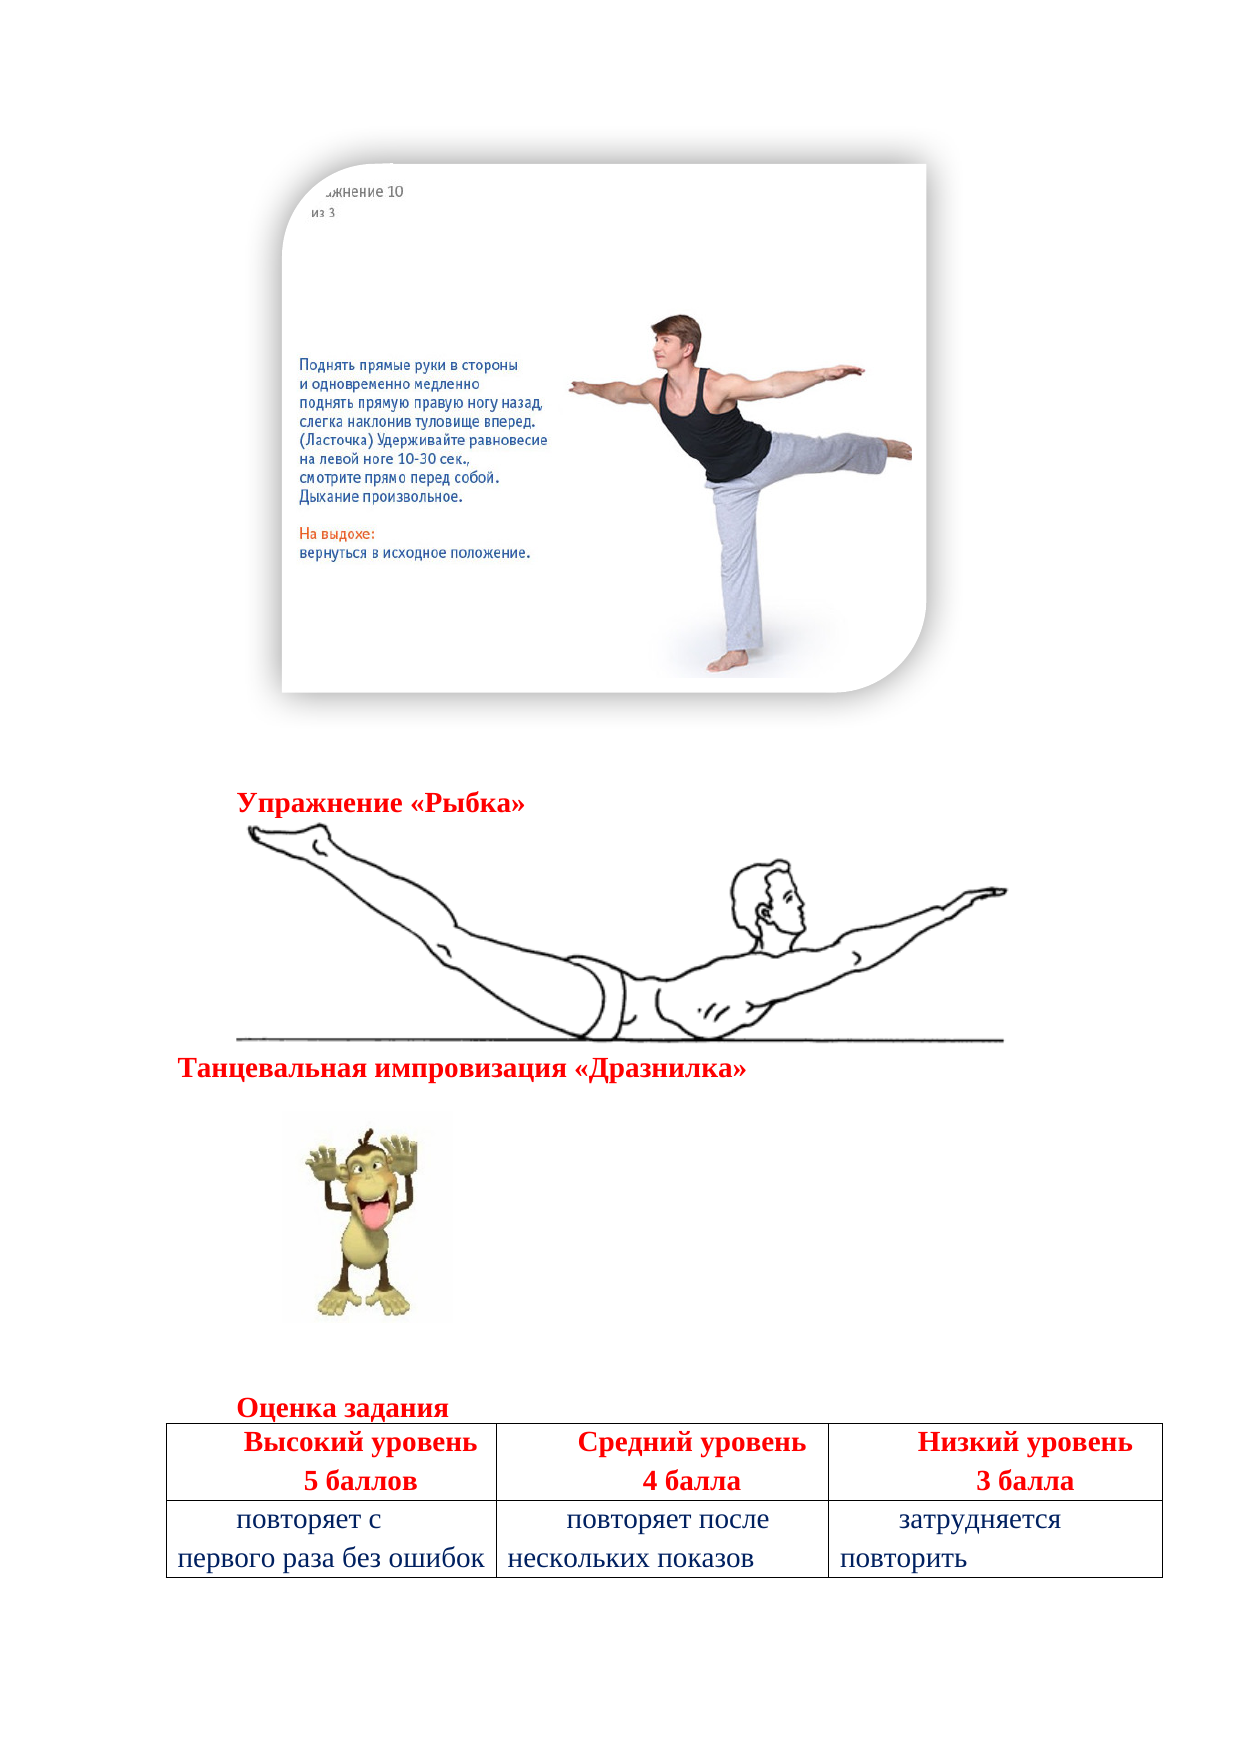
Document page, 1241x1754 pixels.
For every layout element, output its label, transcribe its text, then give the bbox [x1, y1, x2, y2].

table_header Средний уровень 4 балла [497, 1424, 828, 1500]
table_cell затрудняется повторить [829, 1501, 1162, 1577]
table_header Низкий уровень 3 балла [829, 1424, 1162, 1500]
table_cell повторяет после нескольких показов [497, 1501, 828, 1577]
text Танцевальная импровизация «Дразнилка» [177, 1050, 1152, 1084]
picture [236, 1111, 496, 1323]
picture [236, 818, 1018, 1051]
table_header Высокий уровень 5 баллов [167, 1424, 496, 1500]
text Упражнение «Рыбка» [177, 785, 1152, 819]
table_cell повторяет с первого раза без ошибок [167, 1501, 496, 1577]
text Оценка задания [177, 1390, 1152, 1423]
picture [297, 179, 911, 678]
